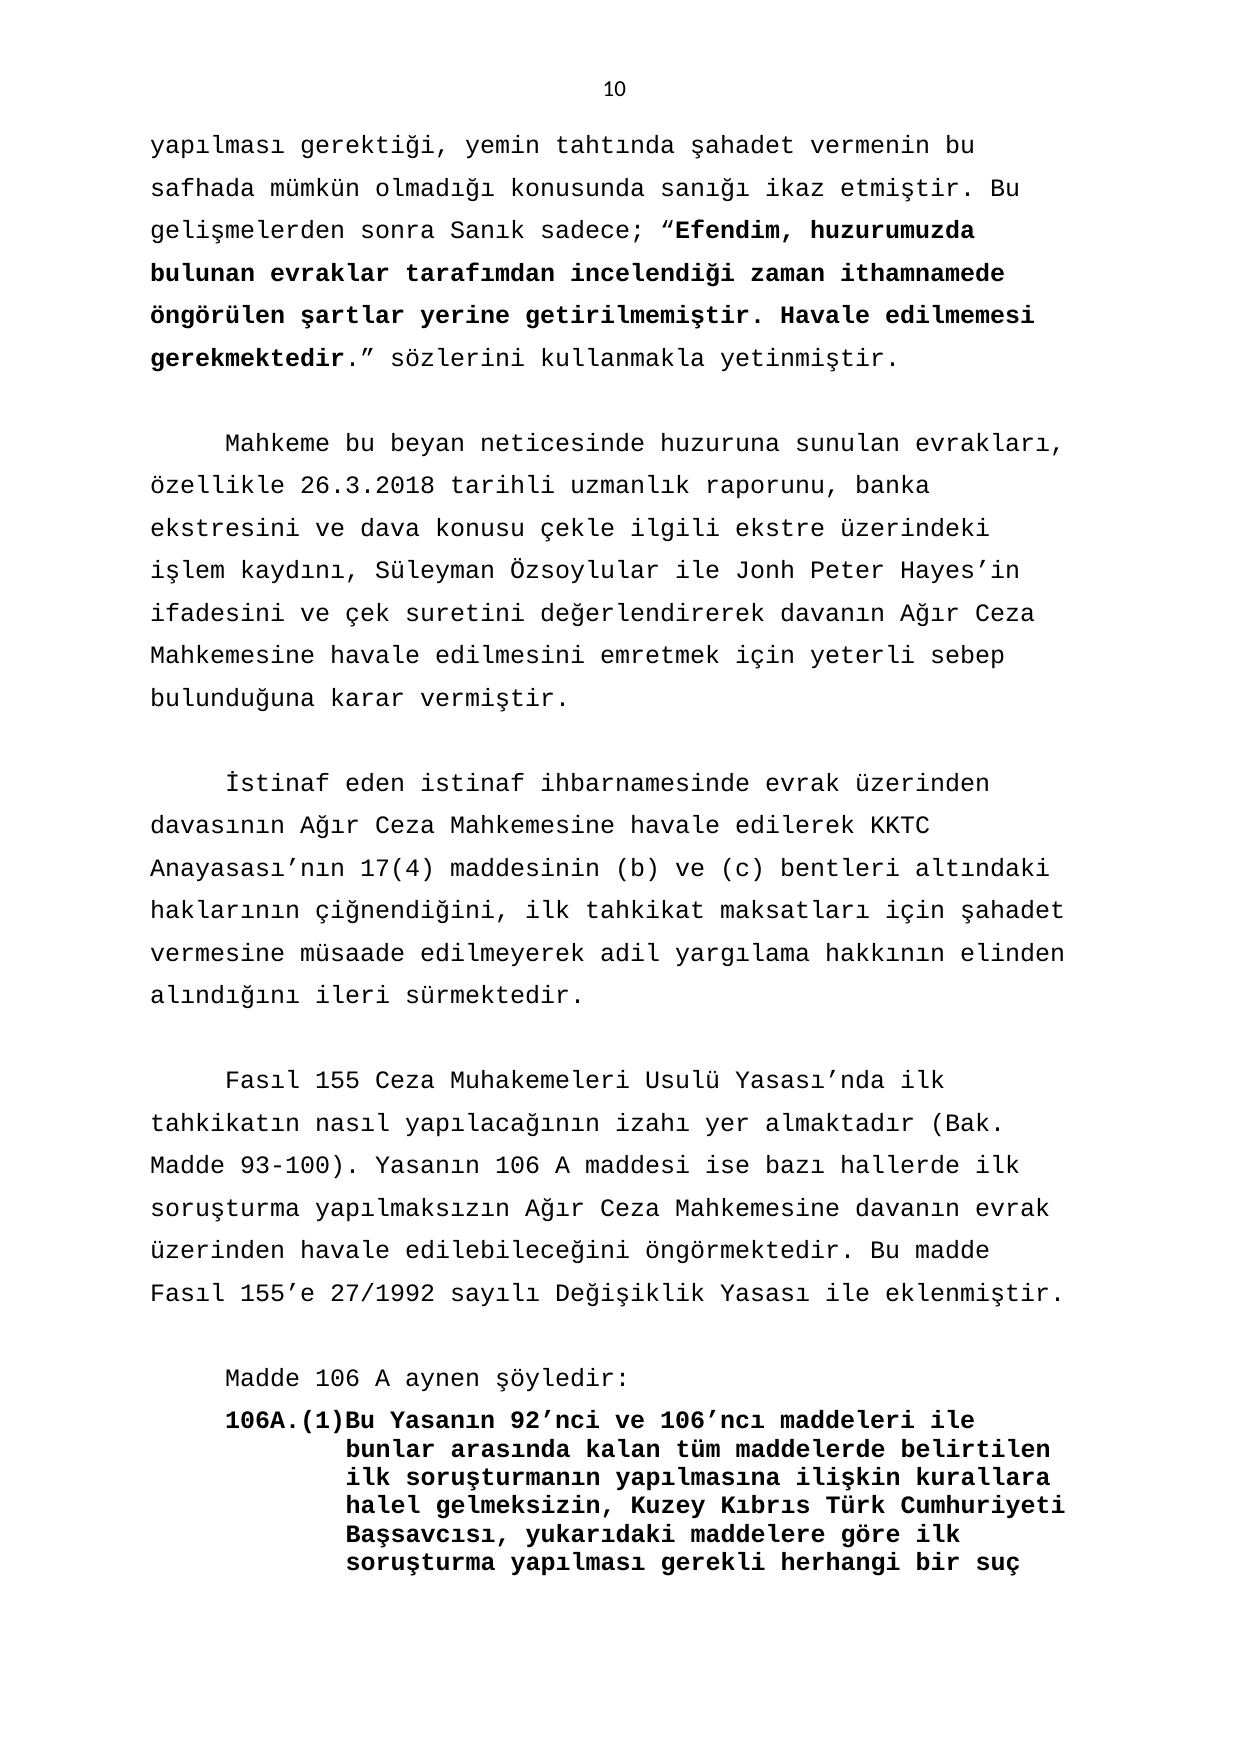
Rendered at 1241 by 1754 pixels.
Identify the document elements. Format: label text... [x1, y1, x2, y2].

text Mahkeme bu beyan neticesinde huzuruna sunulan evrakları, özellikle 26.3.2018 tarihli uzmanlık raporunu, banka ekstresini ve dava konusu çekle ilgili ekstre üzerindeki işlem kaydını, Süleyman Özsoylular ile Jonh Peter Hayes’in ifadesini ve çek suretini değerlendirerek davanın Ağır Ceza Mahkemesine havale edilmesini emretmek için yeterli sebep bulunduğuna karar vermiştir. [150, 430, 1078, 714]
text Fasıl 155 Ceza Muhakemeleri Usulü Yasası’nda ilk tahkikatın nasıl yapılacağının izahı yer almaktadır (Bak. Madde 93-100). Yasanın 106 A maddesi ise bazı hallerde ilk soruşturma yapılmaksızın Ağır Ceza Mahkemesine davanın evrak üzerinden havale edilebileceğini öngörmektedir. Bu madde Fasıl 155’e 27/1992 sayılı Değişiklik Yasası ile eklenmiştir. [150, 1068, 1078, 1309]
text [345, 1436, 1078, 1578]
text Madde 106 A aynen şöyledir: [150, 1365, 1078, 1394]
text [150, 133, 1078, 374]
text 106A.(1)Bu Yasanın 92’nci ve 106’ncı maddeleri ile [225, 1408, 1078, 1436]
text İstinaf eden istinaf ihbarnamesinde evrak üzerinden davasının Ağır Ceza Mahkemesine havale edilerek KKTC Anayasası’nın 17(4) maddesinin (b) ve (c) bentleri altındaki haklarının çiğnendiğini, ilk tahkikat maksatları için şahadet vermesine müsaade edilmeyerek adil yargılama hakkının elinden alındığını ileri sürmektedir. [150, 770, 1078, 1011]
